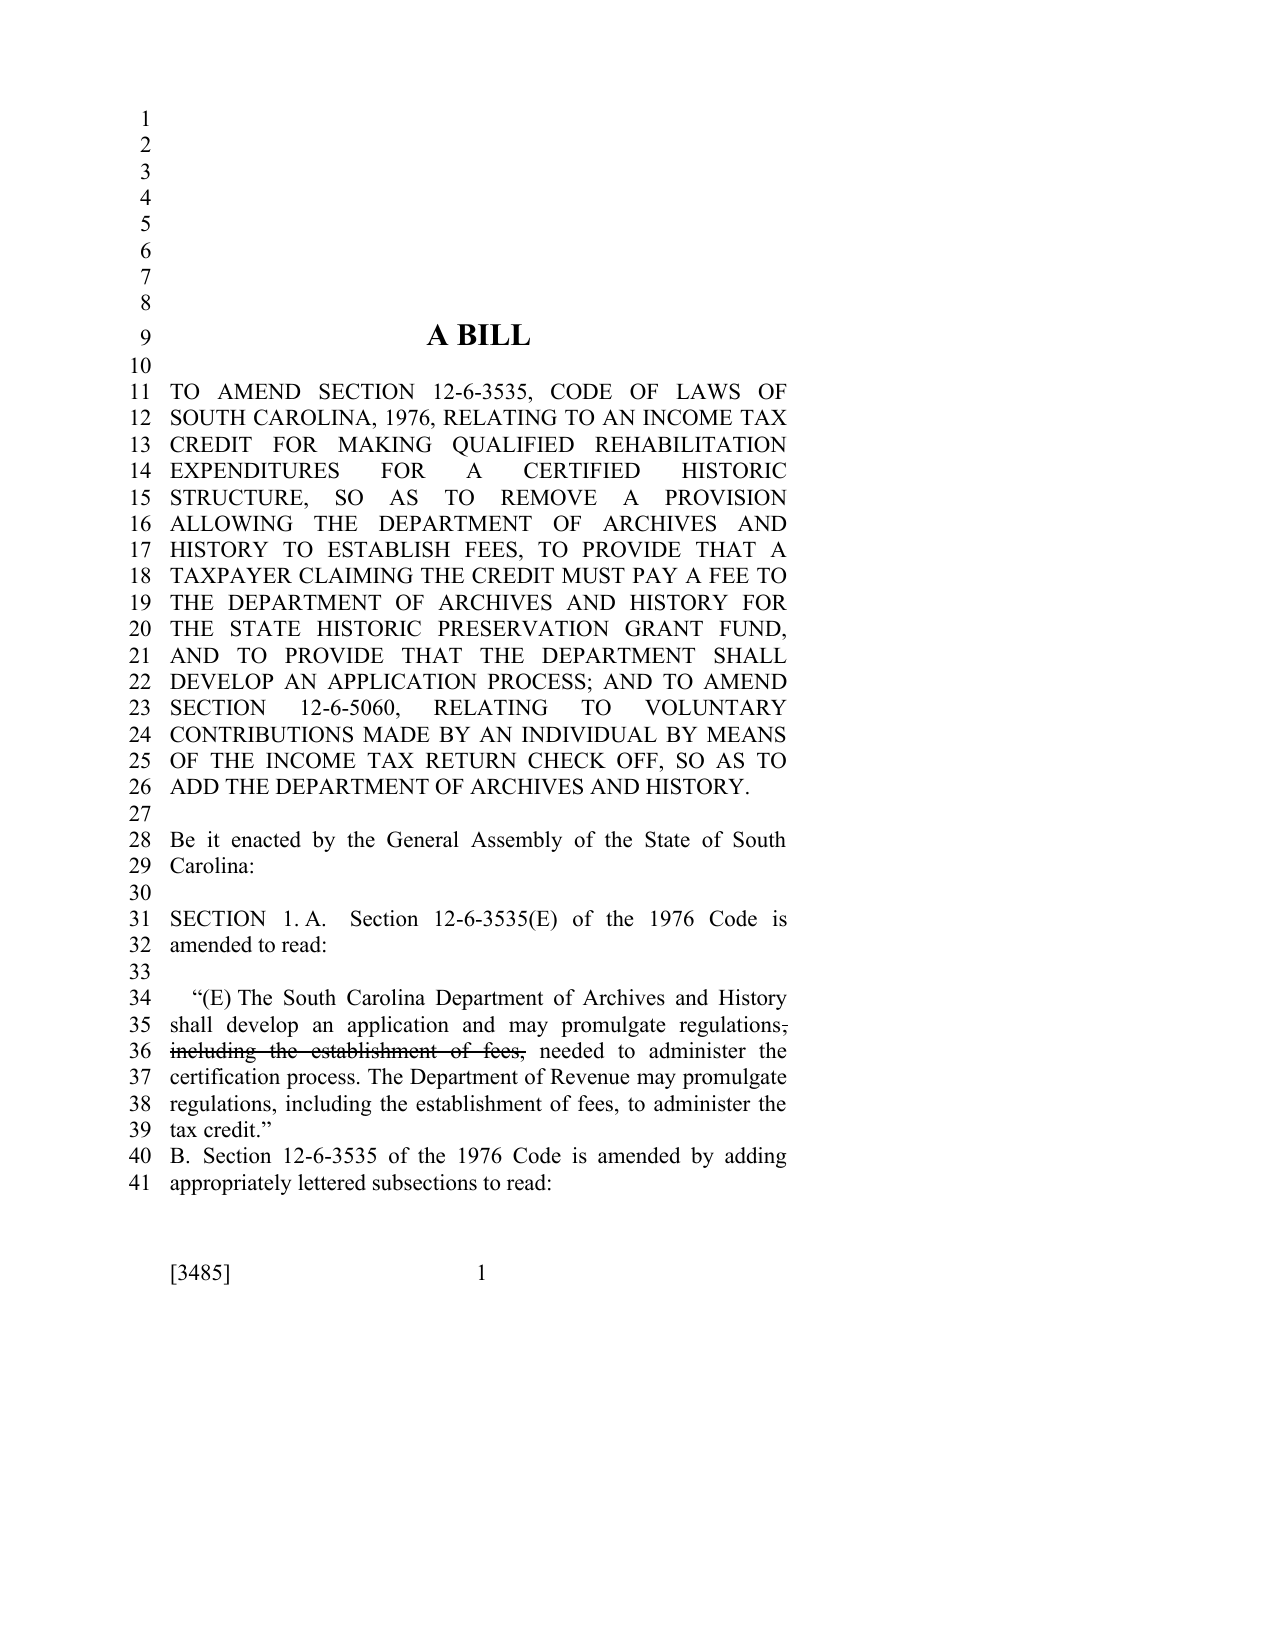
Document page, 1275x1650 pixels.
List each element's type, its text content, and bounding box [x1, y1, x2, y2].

text Be it enacted by the General Assembly of the State of South Carolina: [169, 826, 787, 879]
text TO AMEND SECTION 12-6-3535, CODE OF LAWS OF SOUTH CAROLINA, 1976, RELATING TO AN INCOME TAX CREDIT FOR MAKING QUALIFIED REHABILITATION EXPENDITURES FOR A CERTIFIED HISTORIC STRUCTURE, SO AS TO REMOVE A PROVISION ALLOWING THE DEPARTMENT OF ARCHIVES AND HISTORY TO ESTABLISH FEES, TO PROVIDE THAT A TAXPAYER CLAIMING THE CREDIT MUST PAY A FEE TO THE DEPARTMENT OF ARCHIVES AND HISTORY FOR THE STATE HISTORIC PRESERVATION GRANT FUND, AND TO PROVIDE THAT THE DEPARTMENT SHALL DEVELOP AN APPLICATION PROCESS; AND TO AMEND SECTION 12-6-5060, RELATING TO VOLUNTARY CONTRIBUTIONS MADE BY AN INDIVIDUAL BY MEANS OF THE INCOME TAX RETURN CHECK OFF, SO AS TO ADD THE DEPARTMENT OF ARCHIVES AND HISTORY. [169, 378, 787, 800]
text A BILL [169, 316, 787, 352]
text “(E) The South Carolina Department of Archives and History shall develop an application and may promulgate regulations, including the establishment of fees, needed to administer the certification process. The Department of Revenue may promulgate regulations, including the establishment of fees, to administer the tax credit.” [169, 984, 787, 1142]
text SECTION 1. A. Section 12-6-3535(E) of the 1976 Code is amended to read: [169, 905, 787, 958]
text B. Section 12-6-3535 of the 1976 Code is amended by adding appropriately lettered subsections to read: [169, 1142, 787, 1195]
